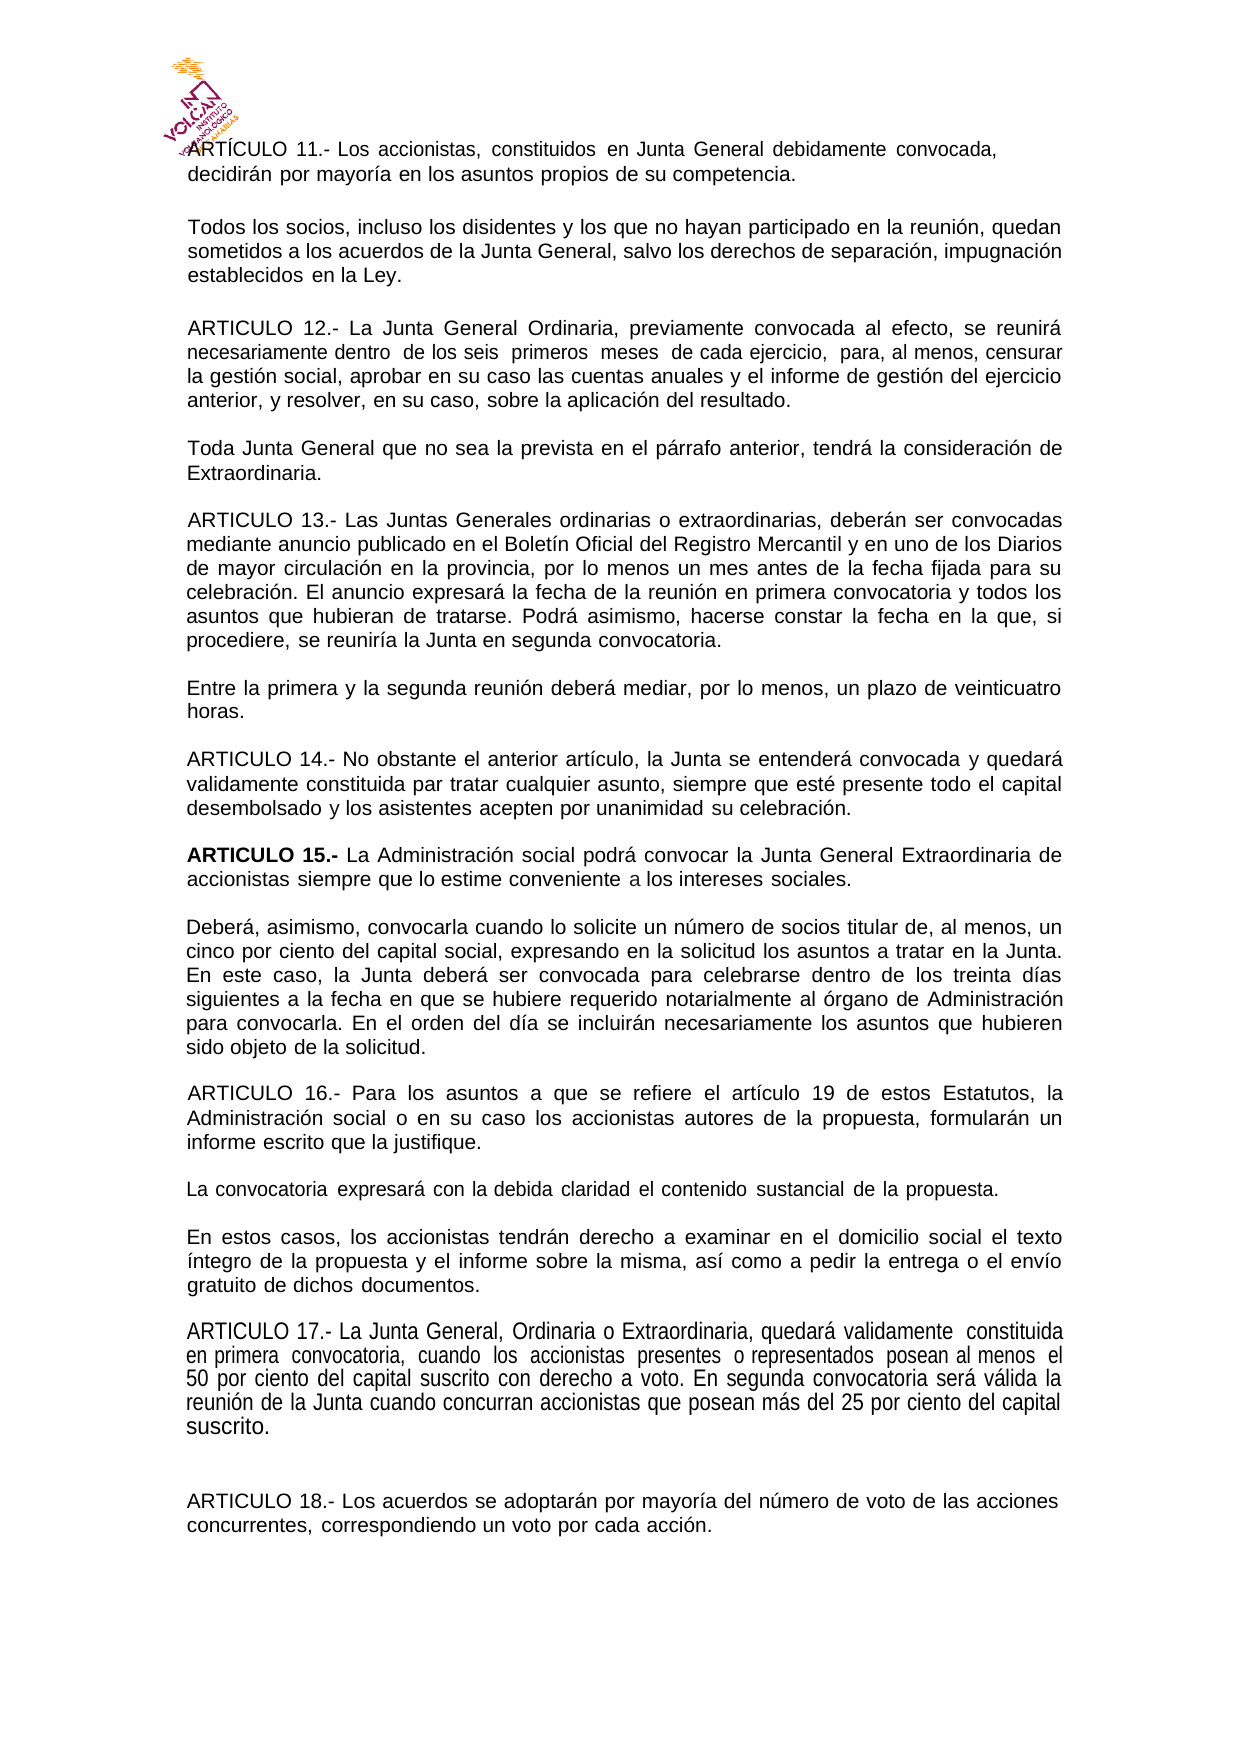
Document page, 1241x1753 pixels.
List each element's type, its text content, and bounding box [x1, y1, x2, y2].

text En estos casos, los accionistas tendrán derecho a examinar en el domicilio social el texto íntegro de la propuesta y el informe sobre la misma, así como a pedir la entrega o el envío gratuito de dichos documentos. [186, 1225, 1063, 1297]
text ARTICULO 12.- La Junta General Ordinaria, previamente convocada al efecto, se reunirá necesariamente dentro de los seis primeros meses de cada ejercicio, para, al menos, censurar la gestión social, aprobar en su caso las cuentas anuales y el informe de gestión del ejercicio anterior, y resolver, en su caso, sobre la aplicación del resultado. [187, 316, 1062, 412]
text ARTICULO 18.- Los acuerdos se adoptarán por mayoría del número de voto de las acciones concurrentes, correspondiendo un voto por cada acción. [187, 1489, 1060, 1537]
text La convocatoria expresará con la debida claridad el contenido sustancial de la propuesta. [186, 1177, 1080, 1201]
text ARTICULO 15.- La Administración social podrá convocar la Junta General Extraordinaria de accionistas siempre que lo estime conveniente a los intereses sociales. [187, 842, 1063, 891]
picture [138, 45, 262, 169]
text Toda Junta General que no sea la prevista en el párrafo anterior, tendrá la consideración de Extraordinaria. [187, 436, 1064, 484]
text ARTICULO 14.- No obstante el anterior artículo, la Junta se entenderá convocada y quedará validamente constituida par tratar cualquier asunto, siempre que esté presente todo el capital desembolsado y los asistentes acepten por unanimidad su celebración. [186, 747, 1063, 819]
text Todos los socios, incluso los disidentes y los que no hayan participado en la reunión, quedan sometidos a los acuerdos de la Junta General, salvo los derechos de separación, impugnación establecidos en la Ley. [187, 215, 1063, 287]
text ARTICULO 13.- Las Juntas Generales ordinarias o extraordinarias, deberán ser convocadas mediante anuncio publicado en el Boletín Oficial del Registro Mercantil y en uno de los Diarios de mayor circulación en la provincia, por lo menos un mes antes de la fecha fijada para su celebración. El anuncio expresará la fecha de la reunión en primera convocatoria y todos los asuntos que hubieran de tratarse. Podrá asimismo, hacerse constar la fecha en la que, si procediere, se reuniría la Junta en segunda convocatoria. [186, 508, 1064, 652]
text ARTÍCULO 11.- Los accionistas, constituidos en Junta General debidamente convocada, decidirán por mayoría en los asuntos propios de su competencia. [187, 137, 1063, 186]
subtitle ARTICULO 17.- La Junta General, Ordinaria o Extraordinaria, quedará validamente constituida en primera convocatoria, cuando los accionistas presentes o representados posean al menos el 50 por ciento del capital suscrito con derecho a voto. En segunda convocatoria será válida la reunión de la Junta cuando concurran accionistas que posean más del 25 por ciento del capital suscrito. [186, 1321, 1064, 1439]
text Deberá, asimismo, convocarla cuando lo solicite un número de socios titular de, al menos, un cinco por ciento del capital social, expresando en la solicitud los asuntos a tratar en la Junta. En este caso, la Junta deberá ser convocada para celebrarse dentro de los treinta días siguientes a la fecha en que se hubiere requerido notarialmente al órgano de Administración para convocarla. En el orden del día se incluirán necesariamente los asuntos que hubieren sido objeto de la solicitud. [186, 915, 1064, 1058]
text ARTICULO 16.- Para los asuntos a que se refiere el artículo 19 de estos Estatutos, la Administración social o en su caso los accionistas autores de la propuesta, formularán un informe escrito que la justifique. [187, 1081, 1064, 1153]
text Entre la primera y la segunda reunión deberá mediar, por lo menos, un plazo de veinticuatro horas. [186, 675, 1062, 723]
